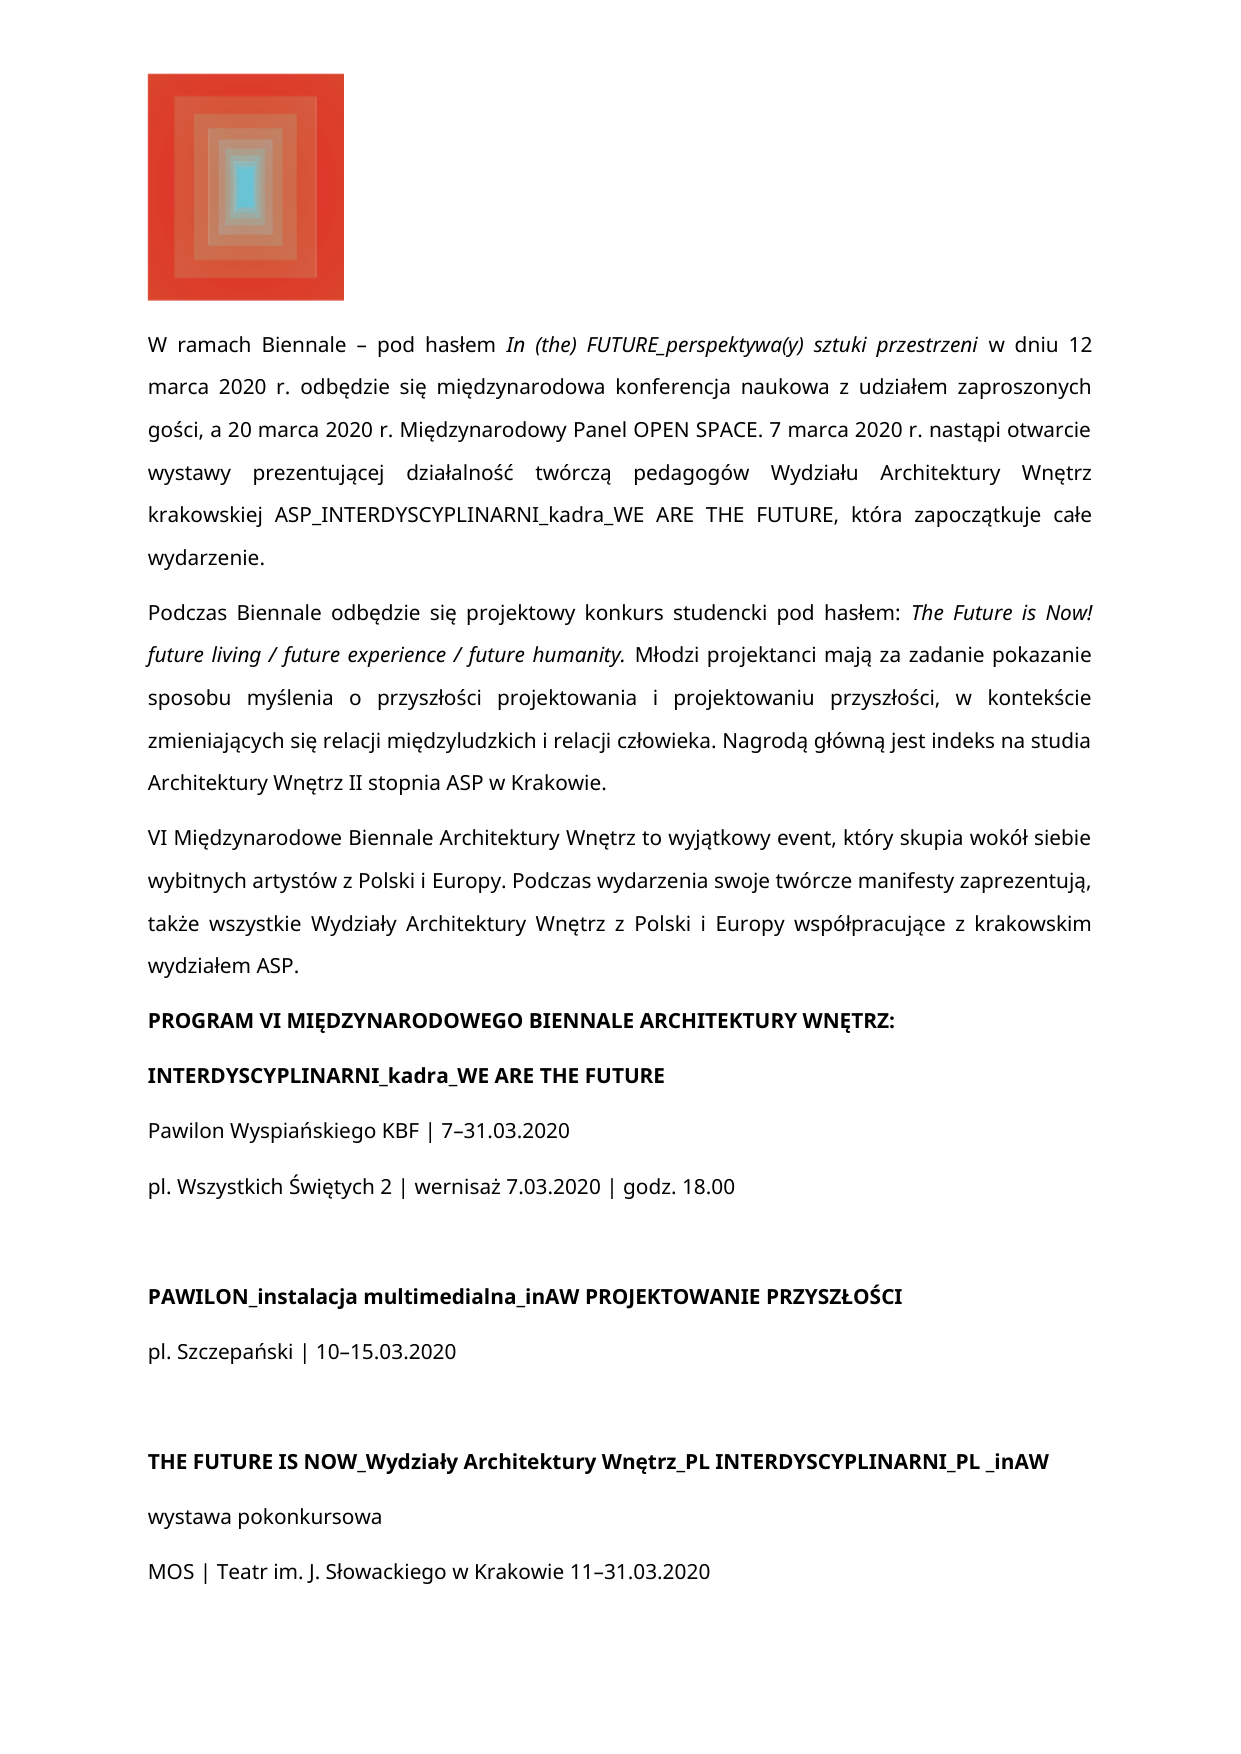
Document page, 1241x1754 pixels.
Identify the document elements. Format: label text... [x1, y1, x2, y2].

text PROGRAM VI MIĘDZYNARODOWEGO BIENNALE ARCHITEKTURY WNĘTRZ: [148, 1006, 1093, 1035]
text PAWILON_instalacja multimedialna_inAW PROJEKTOWANIE PRZYSZŁOŚCI [148, 1282, 1093, 1310]
text VI Międzynarodowe Biennale Architektury Wnętrz to wyjątkowy event, który skupia wokół siebie wybitnych artystów z Polski i Europy. Podczas wydarzenia swoje twórcze manifesty zaprezentują, także wszystkie Wydziały Architektury Wnętrz z Polski i Europy współpracujące z krakowskim wydziałem ASP. [148, 823, 1093, 980]
text THE FUTURE IS NOW_Wydziały Architektury Wnętrz_PL INTERDYSCYPLINARNI_PL _inAW [148, 1447, 1093, 1476]
text pl. Wszystkich Świętych 2 | wernisaż 7.03.2020 | godz. 18.00 [148, 1172, 1093, 1200]
text Pawilon Wyspiańskiego KBF | 7–31.03.2020 [148, 1117, 1093, 1145]
text MOS | Teatr im. J. Słowackiego w Krakowie 11–31.03.2020 [148, 1557, 1093, 1586]
text pl. Szczepański | 10–15.03.2020 [148, 1337, 1093, 1366]
picture [147, 73, 344, 302]
text wystawa pokonkursowa [148, 1502, 1093, 1531]
text W ramach Biennale – pod hasłem In (the) FUTURE_perspektywa(y) sztuki przestrzeni w dniu 12 marca 2020 r. odbędzie się międzynarodowa konferencja naukowa z udziałem zaproszonych gości, a 20 marca 2020 r. Międzynarodowy Panel OPEN SPACE. 7 marca 2020 r. nastąpi otwarcie wystawy prezentującej działalność twórczą pedagogów Wydziału Architektury Wnętrz krakowskiej ASP_INTERDYSCYPLINARNI_kadra_WE ARE THE FUTURE, która zapoczątkuje całe wydarzenie. [148, 330, 1093, 571]
text Podczas Biennale odbędzie się projektowy konkurs studencki pod hasłem: The Future is Now! future living / future experience / future humanity. Młodzi projektanci mają za zadanie pokazanie sposobu myślenia o przyszłości projektowania i projektowaniu przyszłości, w kontekście zmieniających się relacji międzyludzkich i relacji człowieka. Nagrodą główną jest indeks na studia Architektury Wnętrz II stopnia ASP w Krakowie. [148, 598, 1093, 797]
text INTERDYSCYPLINARNI_kadra_WE ARE THE FUTURE [148, 1062, 1093, 1090]
